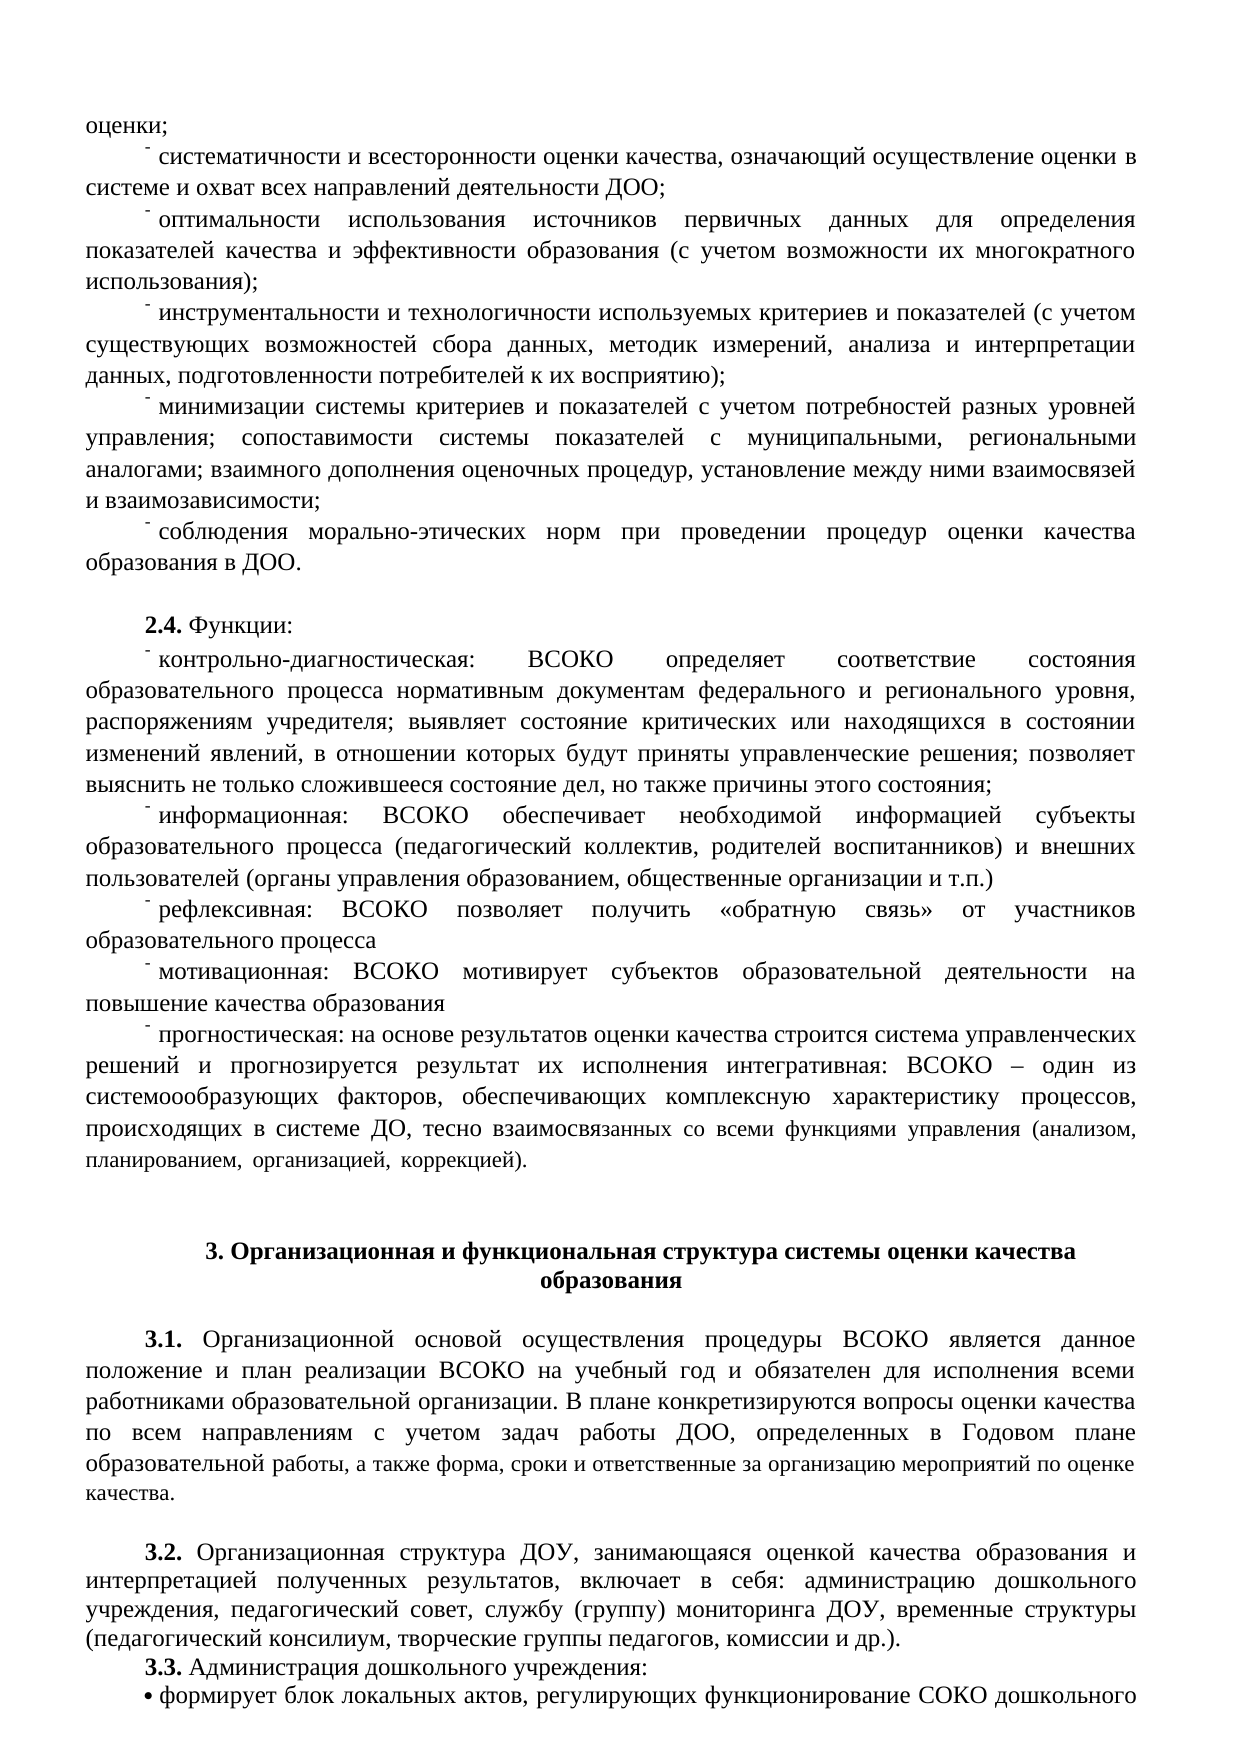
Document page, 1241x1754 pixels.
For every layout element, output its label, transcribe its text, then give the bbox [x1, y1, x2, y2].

text 3. Организационная и функциональная структура системы оценки качества образования [85, 1236, 1137, 1293]
list инструментальности и технологичности используемых критериев и показателей (с учетом существующих возможностей сбора данных, методик измерений, анализа и интерпретации данных, подготовленности потребителей к их восприятию); [85, 296, 1137, 389]
list рефлексивная: ВСОКО позволяет получить «обратную связь» от участников образовательного процесса [85, 892, 1137, 955]
text 3.3. Администрация дошкольного учреждения: [85, 1652, 1137, 1680]
text 2.4. Функции: [85, 613, 1137, 638]
list 3.1. Организационной основой осуществления процедуры ВСОКО является данное положение и план реализации ВСОКО на учебный год и обязателен для исполнения всеми работниками образовательной организации. В плане конкретизируются вопросы оценки качества по всем направлениям с учетом задач работы ДОО, определенных в Годовом плане образовательной работы, а также форма, сроки и ответственные за организацию мероприятий по оценке качества. [85, 1324, 1137, 1506]
list оптимальности использования источников первичных данных для определения показателей качества и эффективности образования (с учетом возможности их многократного использования); [85, 202, 1137, 296]
list соблюдения морально-этических норм при проведении процедур оценки качества образования в ДОО. [85, 514, 1137, 577]
list минимизации системы критериев и показателей с учетом потребностей разных уровней управления; сопоставимости системы показателей с муниципальными, региональными аналогами; взаимного дополнения оценочных процедур, установление между ними взаимосвязей и взаимозависимости; [85, 389, 1137, 514]
list систематичности и всесторонности оценки качества, означающий осуществление оценки в системе и охват всех направлений деятельности ДОО; [85, 139, 1137, 202]
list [85, 108, 1137, 139]
list контрольно-диагностическая: ВСОКО определяет соответствие состояния образовательного процесса нормативным документам федерального и регионального уровня, распоряжениям учредителя; выявляет состояние критических или находящихся в состоянии изменений явлений, в отношении которых будут приняты управленческие решения; позволяет выяснить не только сложившееся состояние дел, но также причины этого состояния; [85, 642, 1137, 798]
list прогностическая: на основе результатов оценки качества строится система управленческих решений и прогнозируется результат их исполнения интегративная: ВСОКО – один из системоообразующих факторов, обеспечивающих комплексную характеристику процессов, происходящих в системе ДО, тесно взаимосвязанных со всеми функциями управления (анализом, планированием, организацией, коррекцией). [85, 1017, 1137, 1173]
list информационная: ВСОКО обеспечивает необходимой информацией субъекты образовательного процесса (педагогический коллектив, родителей воспитанников) и внешних пользователей (органы управления образованием, общественные организации и т.п.) [85, 798, 1137, 892]
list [85, 1680, 1137, 1709]
list мотивационная: ВСОКО мотивирует субъектов образовательной деятельности на повышение качества образования [85, 955, 1137, 1017]
text 3.2. Организационная структура ДОУ, занимающаяся оценкой качества образования и интерпретацией полученных результатов, включает в себя: администрацию дошкольного учреждения, педагогический совет, службу (группу) мониторинга ДОУ, временные структуры (педагогический консилиум, творческие группы педагогов, комиссии и др.). [85, 1537, 1137, 1652]
